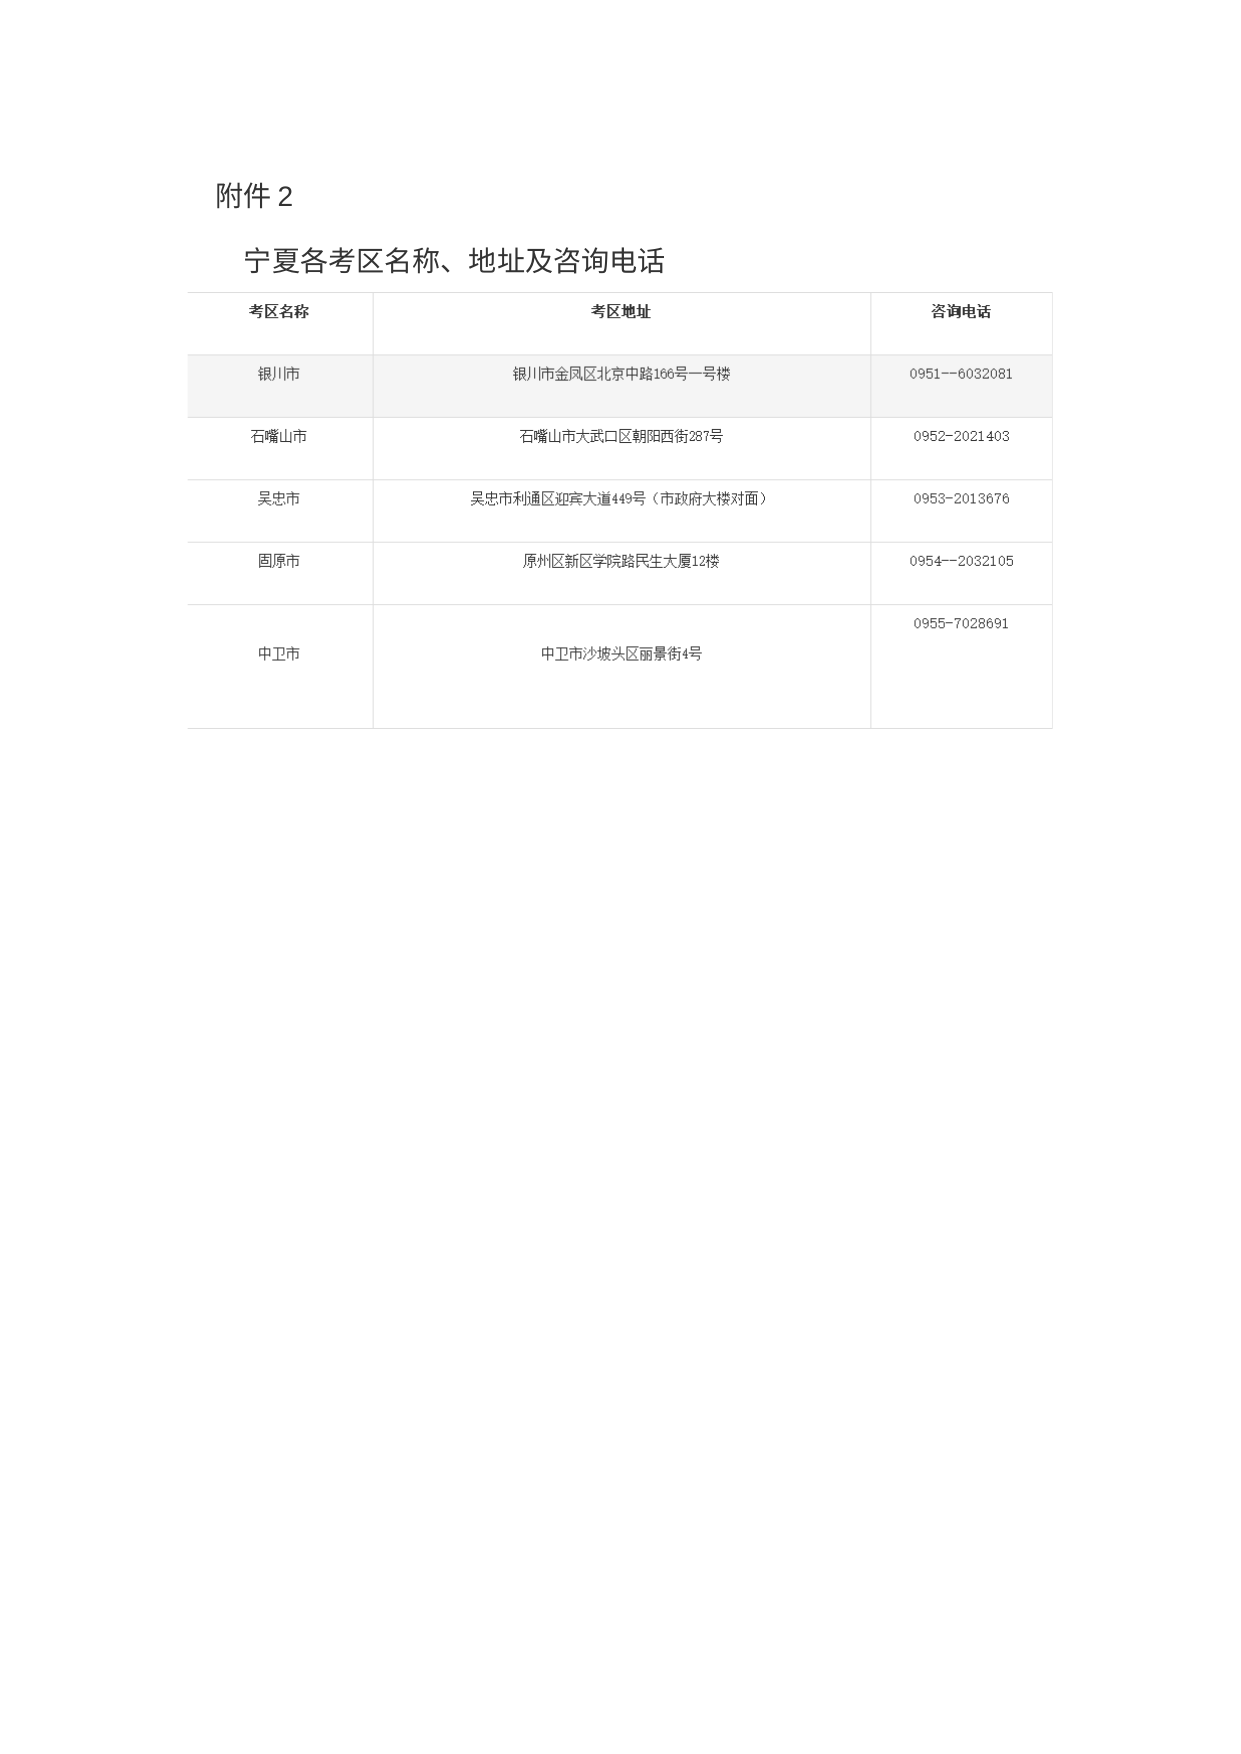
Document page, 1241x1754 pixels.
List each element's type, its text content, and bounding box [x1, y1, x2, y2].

text 附件2 [187, 162, 1053, 227]
text 宁夏各考区名称、地址及咨询电话 [187, 227, 1053, 292]
picture [187, 292, 1053, 731]
